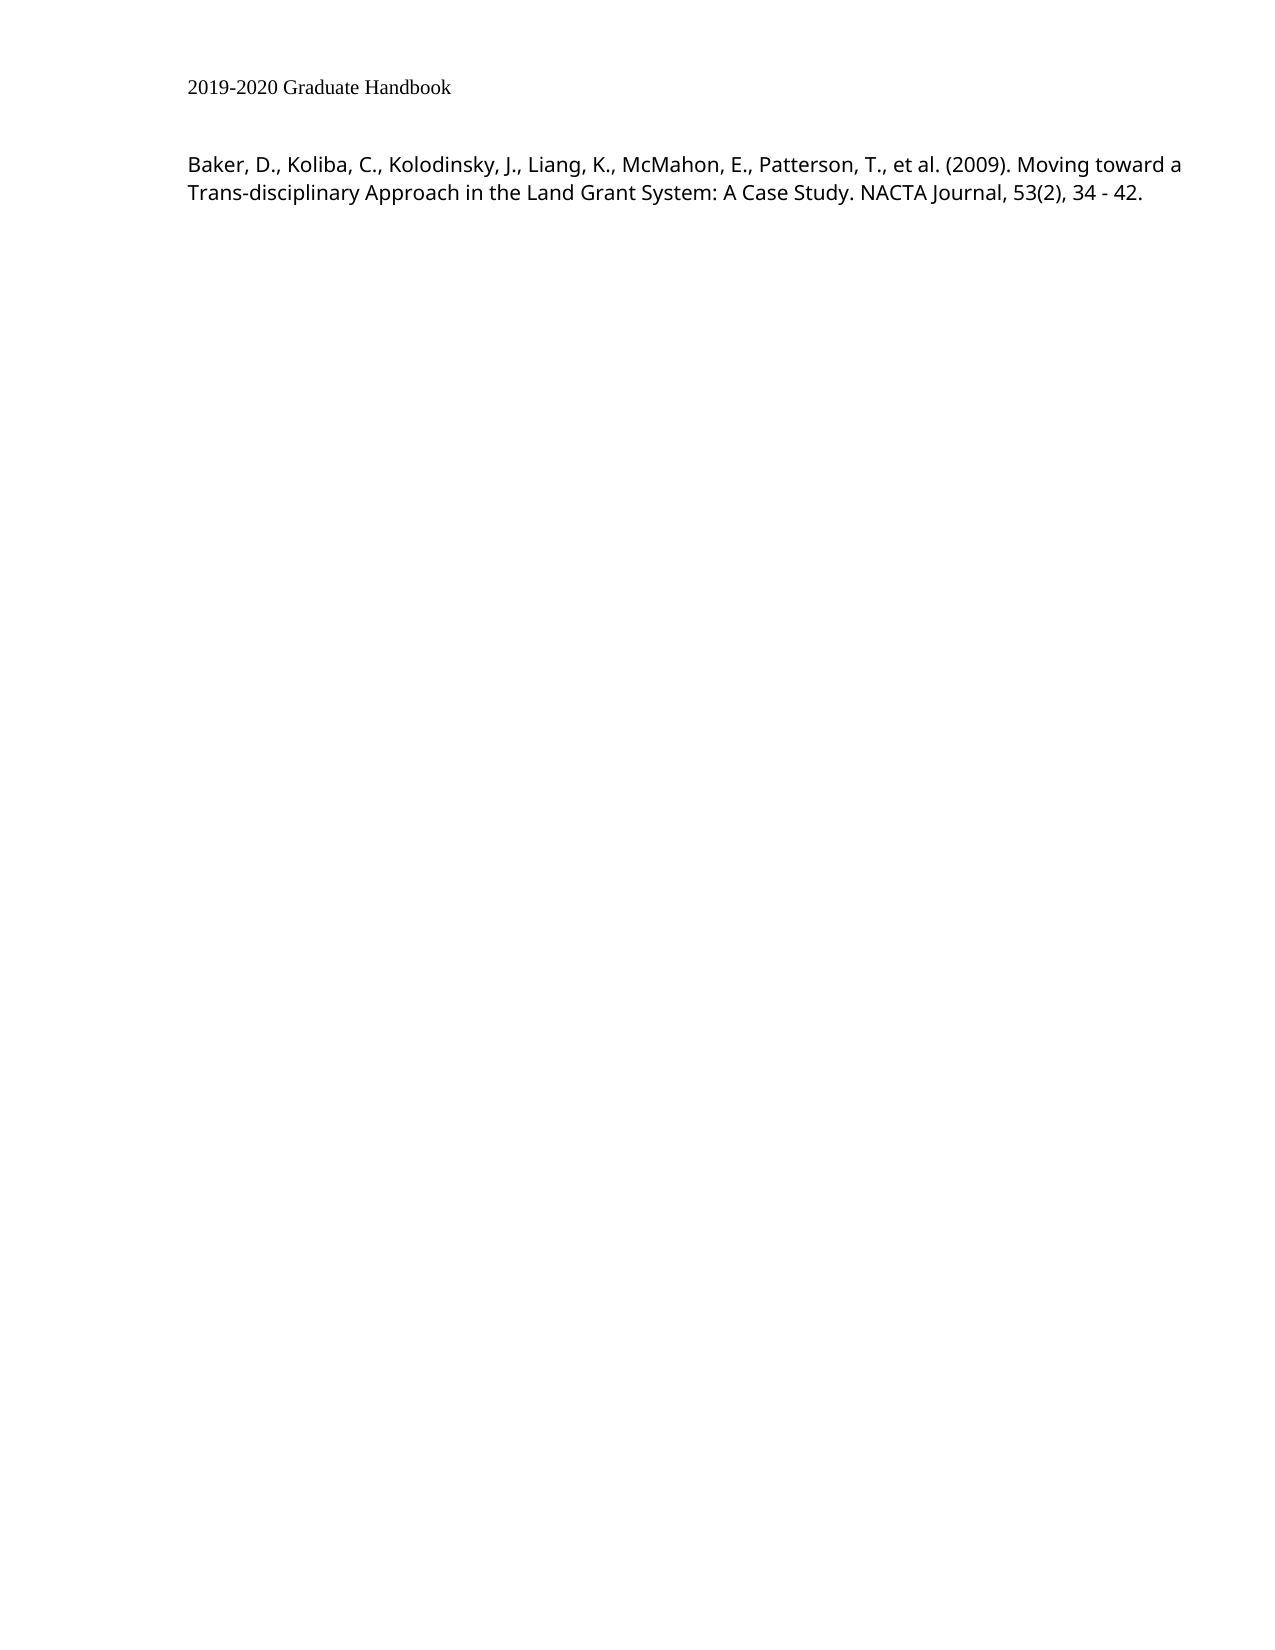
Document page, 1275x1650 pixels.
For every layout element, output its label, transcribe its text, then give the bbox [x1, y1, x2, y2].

text Baker, D., Koliba, C., Kolodinsky, J., Liang, K., McMahon, E., Patterson, T., et al. (2009). Moving toward a Trans-disciplinary Approach in the Land Grant System: A Case Study. NACTA Journal, 53(2), 34 - 42. [187, 150, 1200, 207]
